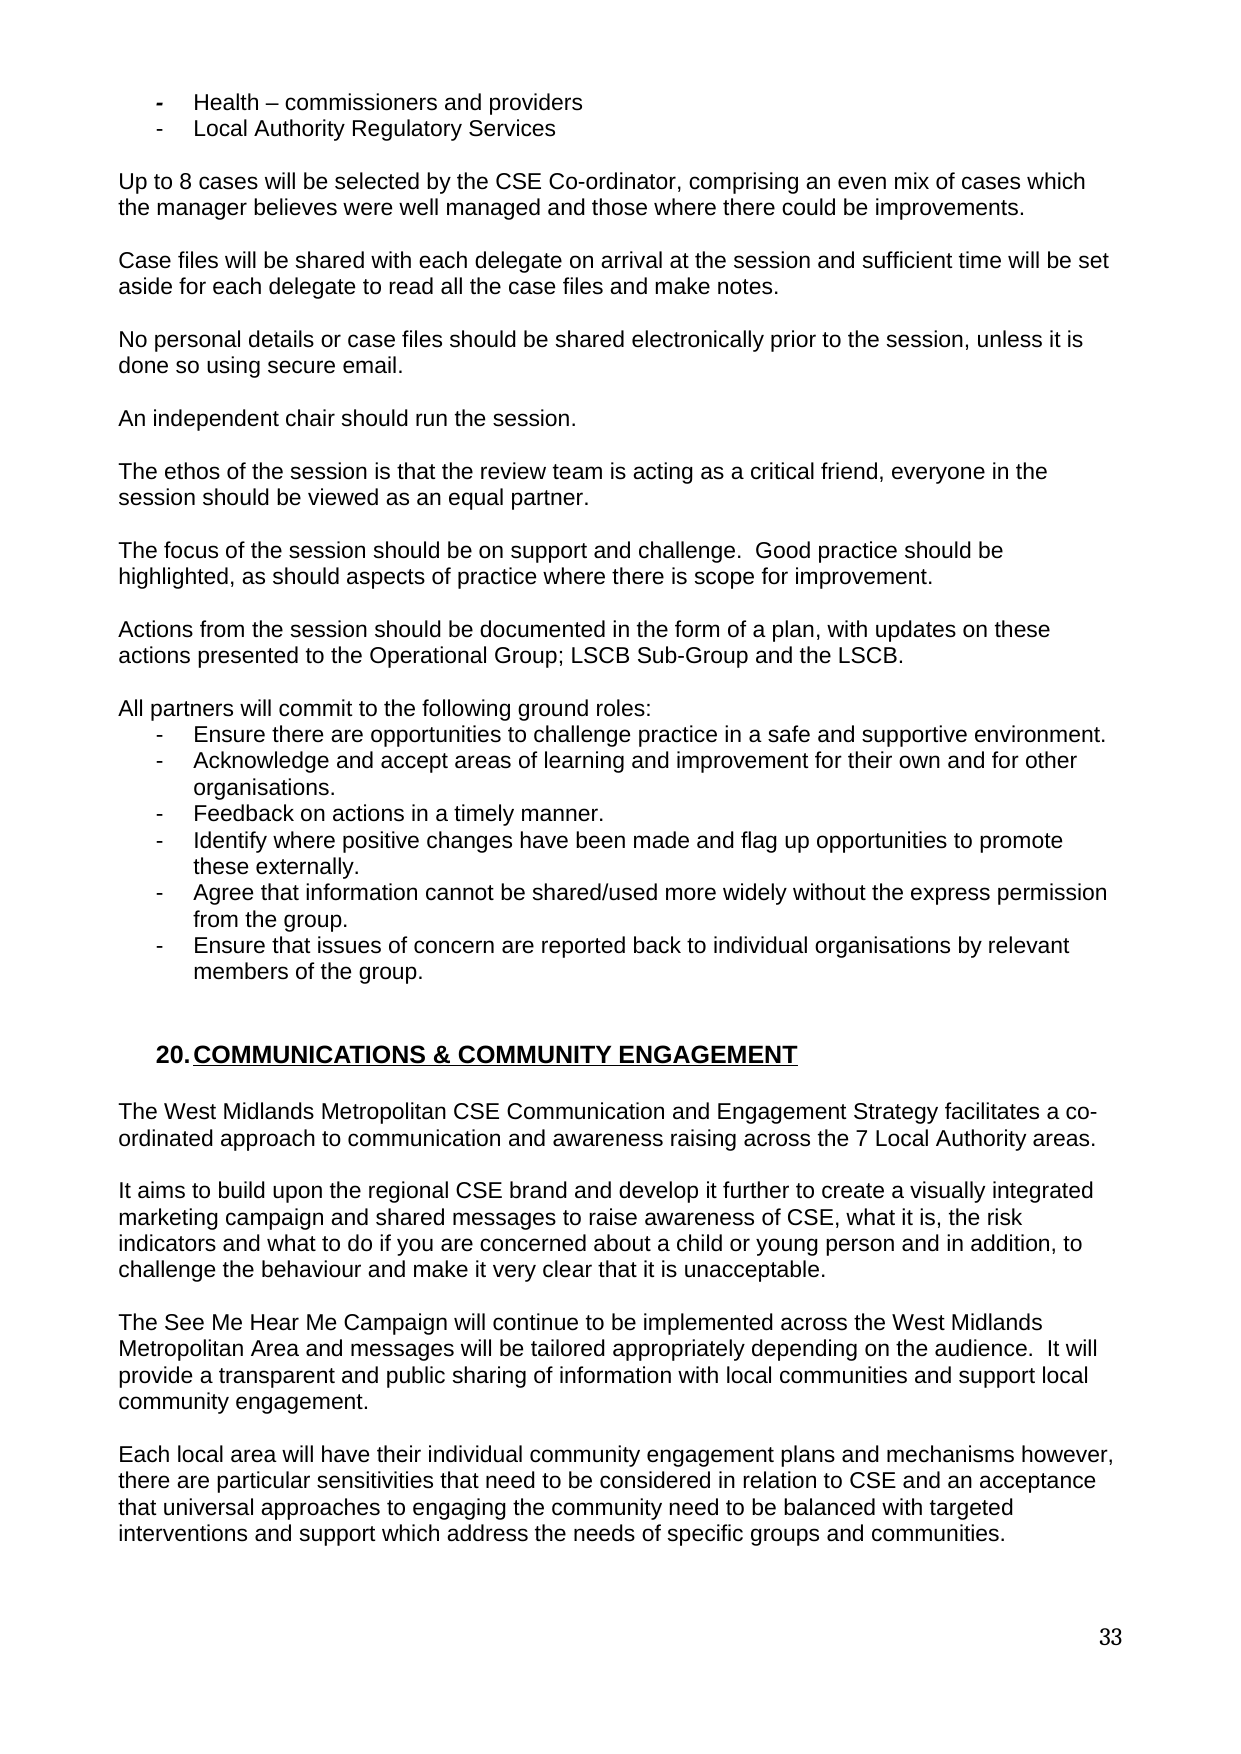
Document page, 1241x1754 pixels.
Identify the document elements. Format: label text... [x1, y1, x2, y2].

list Health – commissioners and providers [156, 89, 1122, 115]
list Acknowledge and accept areas of learning and improvement for their own and for other organisations. [156, 747, 1122, 800]
text An independent chair should run the session. [118, 405, 1122, 431]
subtitle COMMUNICATIONS & COMMUNITY ENGAGEMENT [156, 1040, 1122, 1069]
text The ethos of the session is that the review team is acting as a critical friend, everyone in the session should be viewed as an equal partner. [118, 458, 1122, 510]
list Ensure that issues of concern are reported back to individual organisations by relevant members of the group. [156, 932, 1122, 985]
list Local Authority Regulatory Services [156, 115, 1122, 141]
text The See Me Hear Me Campaign will continue to be implemented across the West Midlands Metropolitan Area and messages will be tailored appropriately depending on the audience. It will provide a transparent and public sharing of information with local communities and support local community engagement. [118, 1309, 1122, 1414]
text No personal details or case files should be shared electronically prior to the session, unless it is done so using secure email. [118, 326, 1122, 378]
text It aims to build upon the regional CSE brand and develop it further to create a visually integrated marketing campaign and shared messages to raise awareness of CSE, what it is, the risk indicators and what to do if you are concerned about a child or young person and in addition, to challenge the behaviour and make it very clear that it is unacceptable. [118, 1177, 1122, 1283]
list Agree that information cannot be shared/used more widely without the express permission from the group. [156, 879, 1122, 932]
text The focus of the session should be on support and challenge. Good practice should be highlighted, as should aspects of practice where there is scope for improvement. [118, 537, 1122, 589]
text Actions from the session should be documented in the form of a plan, with updates on these actions presented to the Operational Group; LSCB Sub-Group and the LSCB. [118, 616, 1122, 668]
text Each local area will have their individual community engagement plans and mechanisms however, there are particular sensitivities that need to be considered in relation to CSE and an acceptance that universal approaches to engaging the community need to be balanced with targeted interventions and support which address the needs of specific groups and communities. [118, 1441, 1122, 1546]
list Ensure there are opportunities to challenge practice in a safe and supportive environment. [156, 721, 1122, 747]
list Feedback on actions in a timely manner. [156, 800, 1122, 827]
text Up to 8 cases will be selected by the CSE Co-ordinator, comprising an even mix of cases which the manager believes were well managed and those where there could be improvements. [118, 168, 1122, 220]
text The West Midlands Metropolitan CSE Communication and Engagement Strategy facilitates a co-ordinated approach to communication and awareness raising across the 7 Local Authority areas. [118, 1098, 1122, 1151]
text Case files will be shared with each delegate on arrival at the session and sufficient time will be set aside for each delegate to read all the case files and make notes. [118, 247, 1122, 299]
list Identify where positive changes have been made and flag up opportunities to promote these externally. [156, 827, 1122, 879]
text All partners will commit to the following ground roles: [118, 695, 1122, 721]
